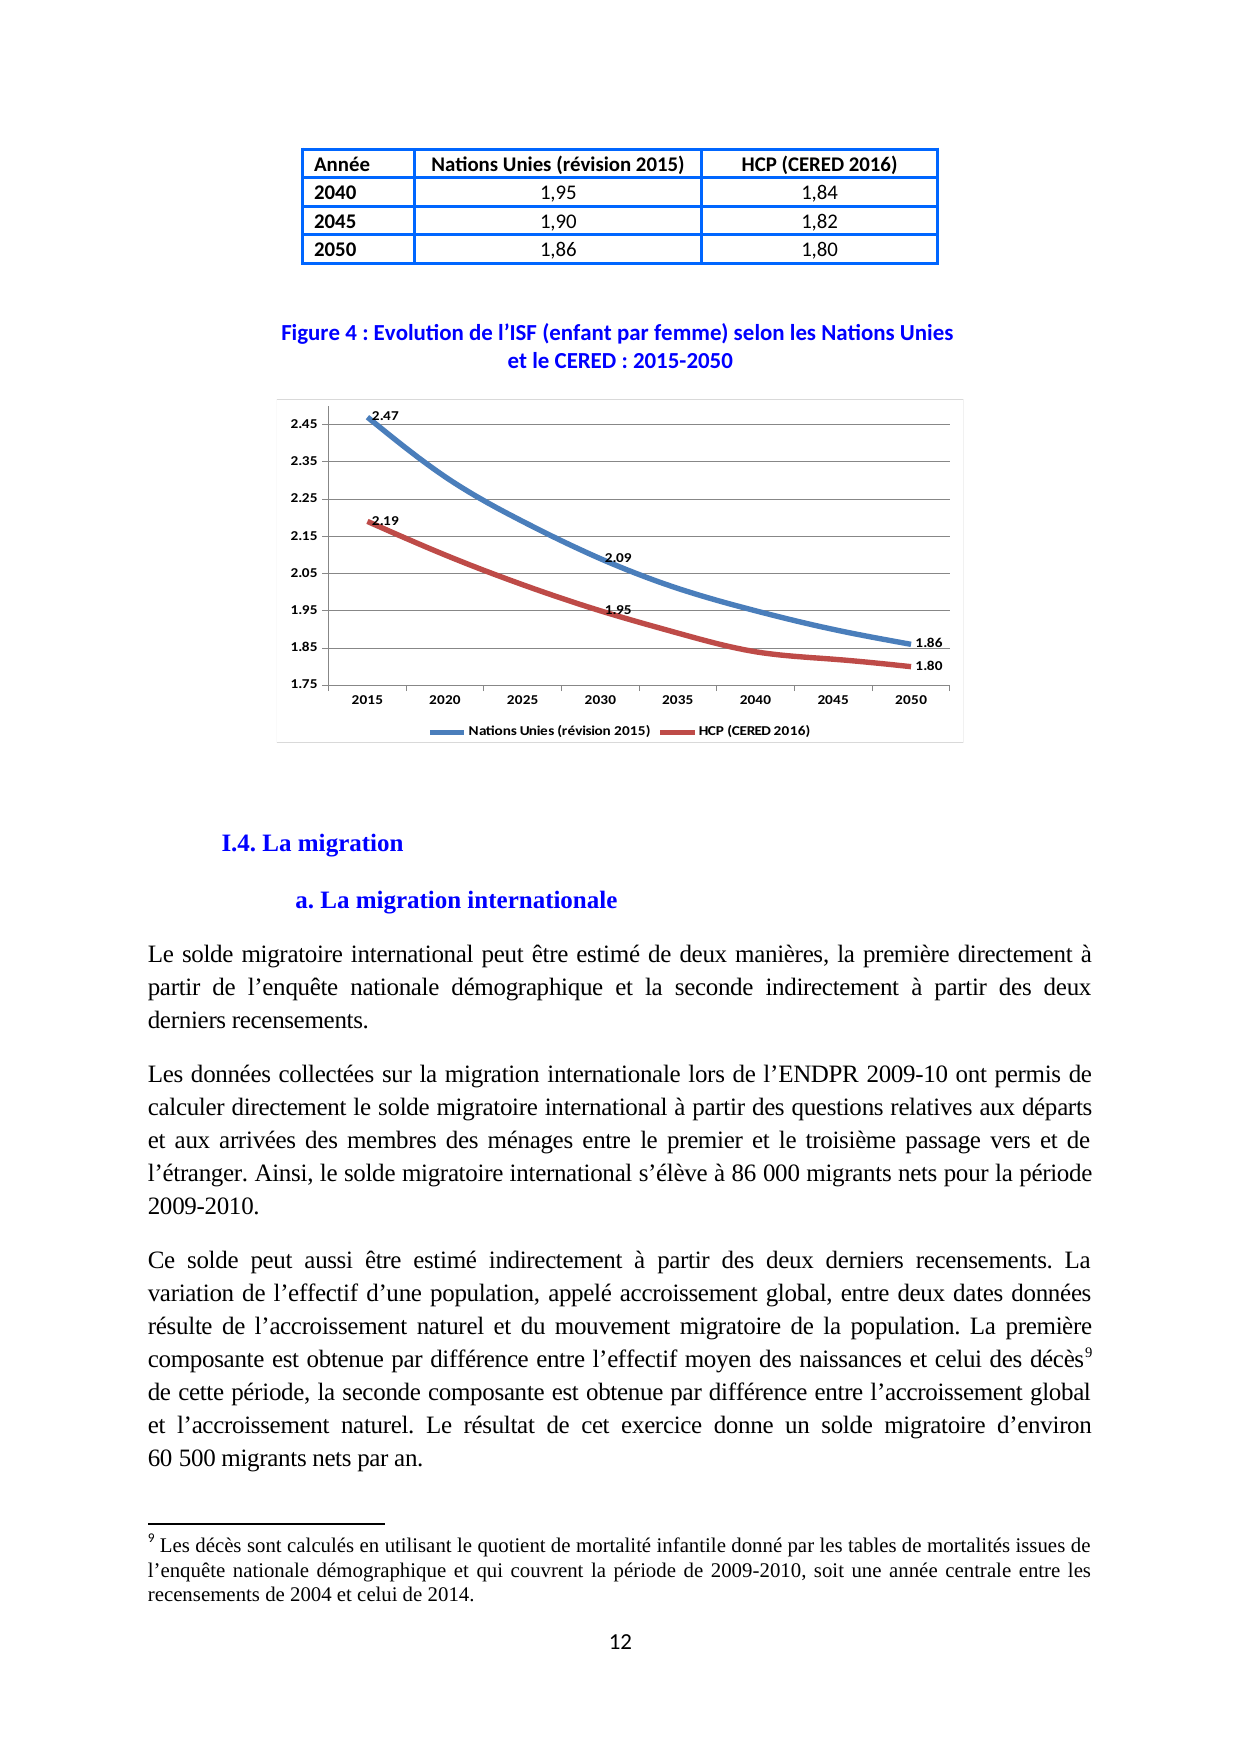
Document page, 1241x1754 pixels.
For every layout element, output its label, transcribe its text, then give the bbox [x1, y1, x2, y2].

table_header HCP (CERED 2016) [703, 151, 936, 176]
table_cell 2040 [304, 179, 413, 205]
text Figure 4 : Evolution de l’ISF (enfant par femme) selon les Nations Unies et le CERED : 2015-2050 [207, 318, 1033, 374]
subtitle I.4. La migration [148, 828, 1092, 856]
table_cell 1,86 [416, 236, 700, 262]
table_cell 1,90 [416, 208, 700, 233]
table_header Nations Unies (révision 2015) [416, 151, 700, 176]
text Les données collectées sur la migration internationale lors de l’ENDPR 2009-10 ont permis de calculer directement le solde migratoire international à partir des questions relatives aux départs et aux arrivées des membres des ménages entre le premier et le troisième passage vers et de l’étranger. Ainsi, le solde migratoire international s’élève à 86 000 migrants nets pour la période 2009-2010. [148, 1059, 1092, 1220]
table_cell 2045 [304, 208, 413, 233]
table_header Année [304, 151, 413, 176]
text Le solde migratoire international peut être estimé de deux manières, la première directement à partir de l’enquête nationale démographique et la seconde indirectement à partir des deux derniers recensements. [148, 939, 1092, 1034]
table_cell 2050 [304, 236, 413, 262]
text a. La migration internationale [221, 886, 1092, 914]
text Ce solde peut aussi être estimé indirectement à partir des deux derniers recensements. La variation de l’effectif d’une population, appelé accroissement global, entre deux dates données résulte de l’accroissement naturel et du mouvement migratoire de la population. La première composante est obtenue par différence entre l’effectif moyen des naissances et celui des décès de cette période, la seconde composante est obtenue par différence entre l’accroissement global et l’accroissement naturel. Le résultat de cet exercice donne un solde migratoire d’environ 60 500 migrants nets par an. [148, 1245, 1092, 1472]
table_cell 1,82 [703, 208, 936, 233]
table_cell 1,80 [703, 236, 936, 262]
table_cell 1,84 [703, 179, 936, 205]
table_cell 1,95 [416, 179, 700, 205]
